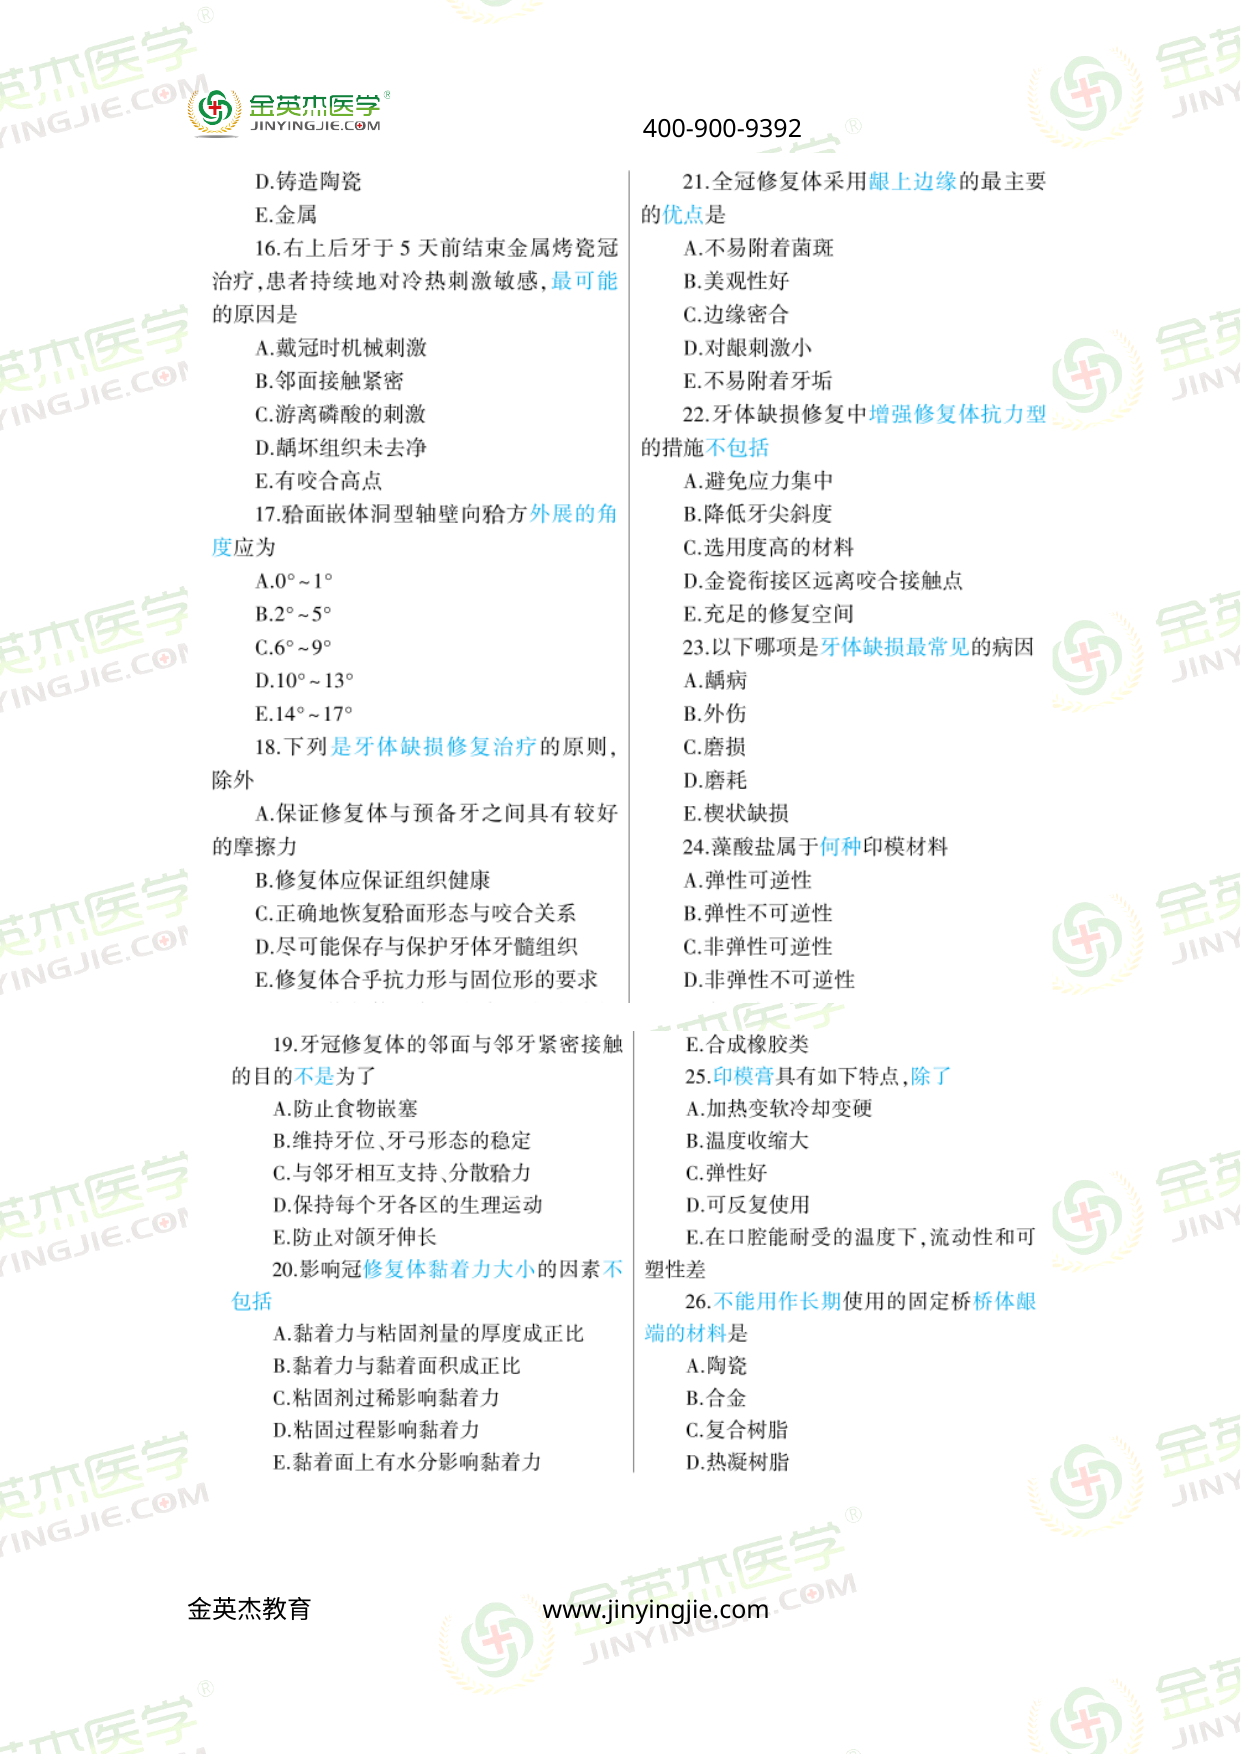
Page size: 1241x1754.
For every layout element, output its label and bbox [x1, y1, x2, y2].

picture [187, 90, 390, 138]
picture [187, 1031, 1053, 1478]
picture [187, 153, 1053, 1003]
